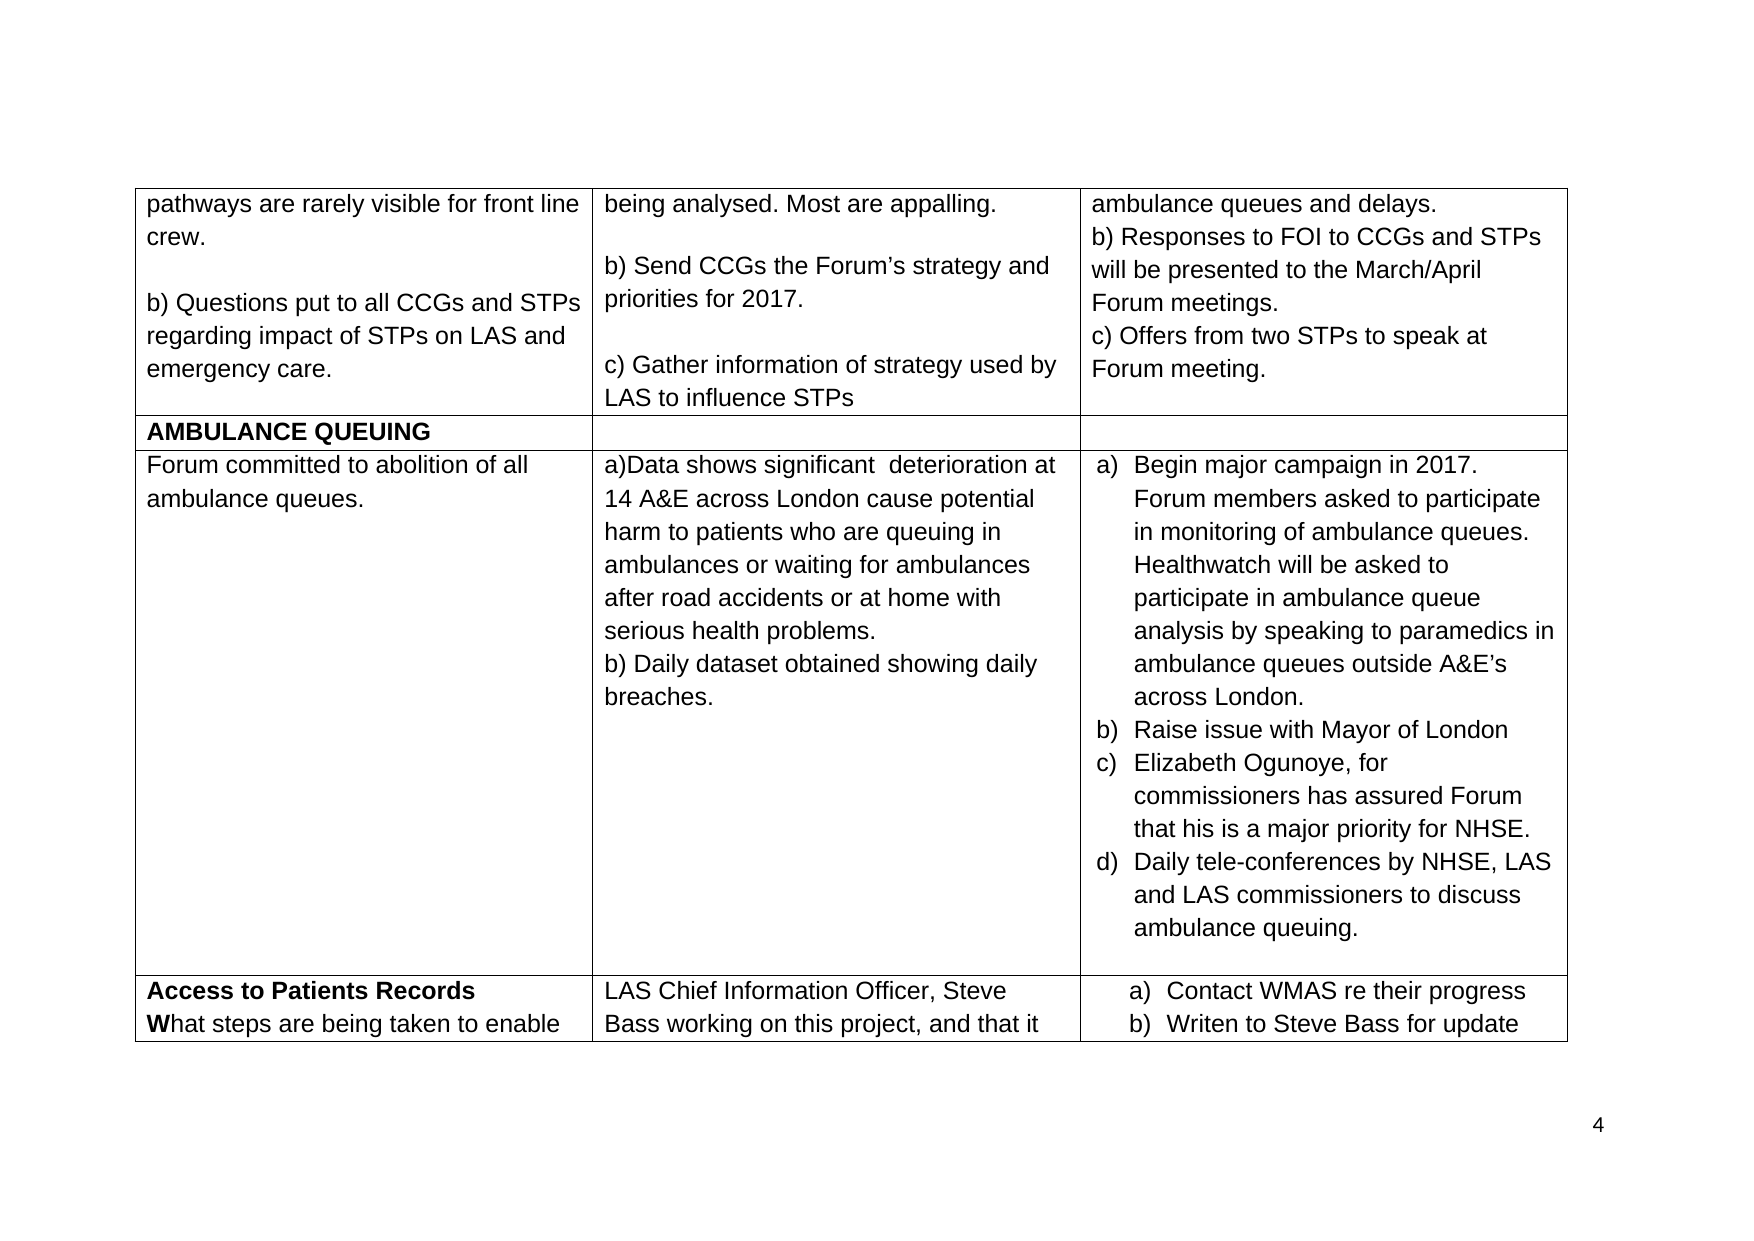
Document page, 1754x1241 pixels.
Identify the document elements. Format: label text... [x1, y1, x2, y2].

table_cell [136, 976, 592, 1041]
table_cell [593, 976, 1080, 1041]
table_cell a)Data shows significant deterioration at 14 A&E across London cause potential harm to patients who are queuing in ambulances or waiting for ambulances after road accidents or at home with serious health problems. b) Daily dataset obtained showing daily breaches. [593, 451, 1080, 974]
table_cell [1081, 189, 1567, 415]
table_cell [1081, 416, 1567, 449]
table_cell [593, 416, 1080, 449]
table_cell AMBULANCE QUEUING [136, 416, 592, 449]
table_cell Forum committed to abolition of all ambulance queues. [136, 451, 592, 974]
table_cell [136, 189, 592, 415]
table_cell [593, 189, 1080, 415]
table_cell Begin major campaign in 2017. Forum members asked to participate in monitoring of ambulance queues. Healthwatch will be asked to participate in ambulance queue analysis by speaking to paramedics in ambulance queues outside A&E’s across London. Raise issue with Mayor of London Elizabeth Ogunoye, for commissioners has assured Forum that his is a major priority for NHSE. Daily tele-conferences by NHSE, LAS and LAS commissioners to discuss ambulance queuing. [1081, 451, 1567, 974]
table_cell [1081, 976, 1567, 1041]
